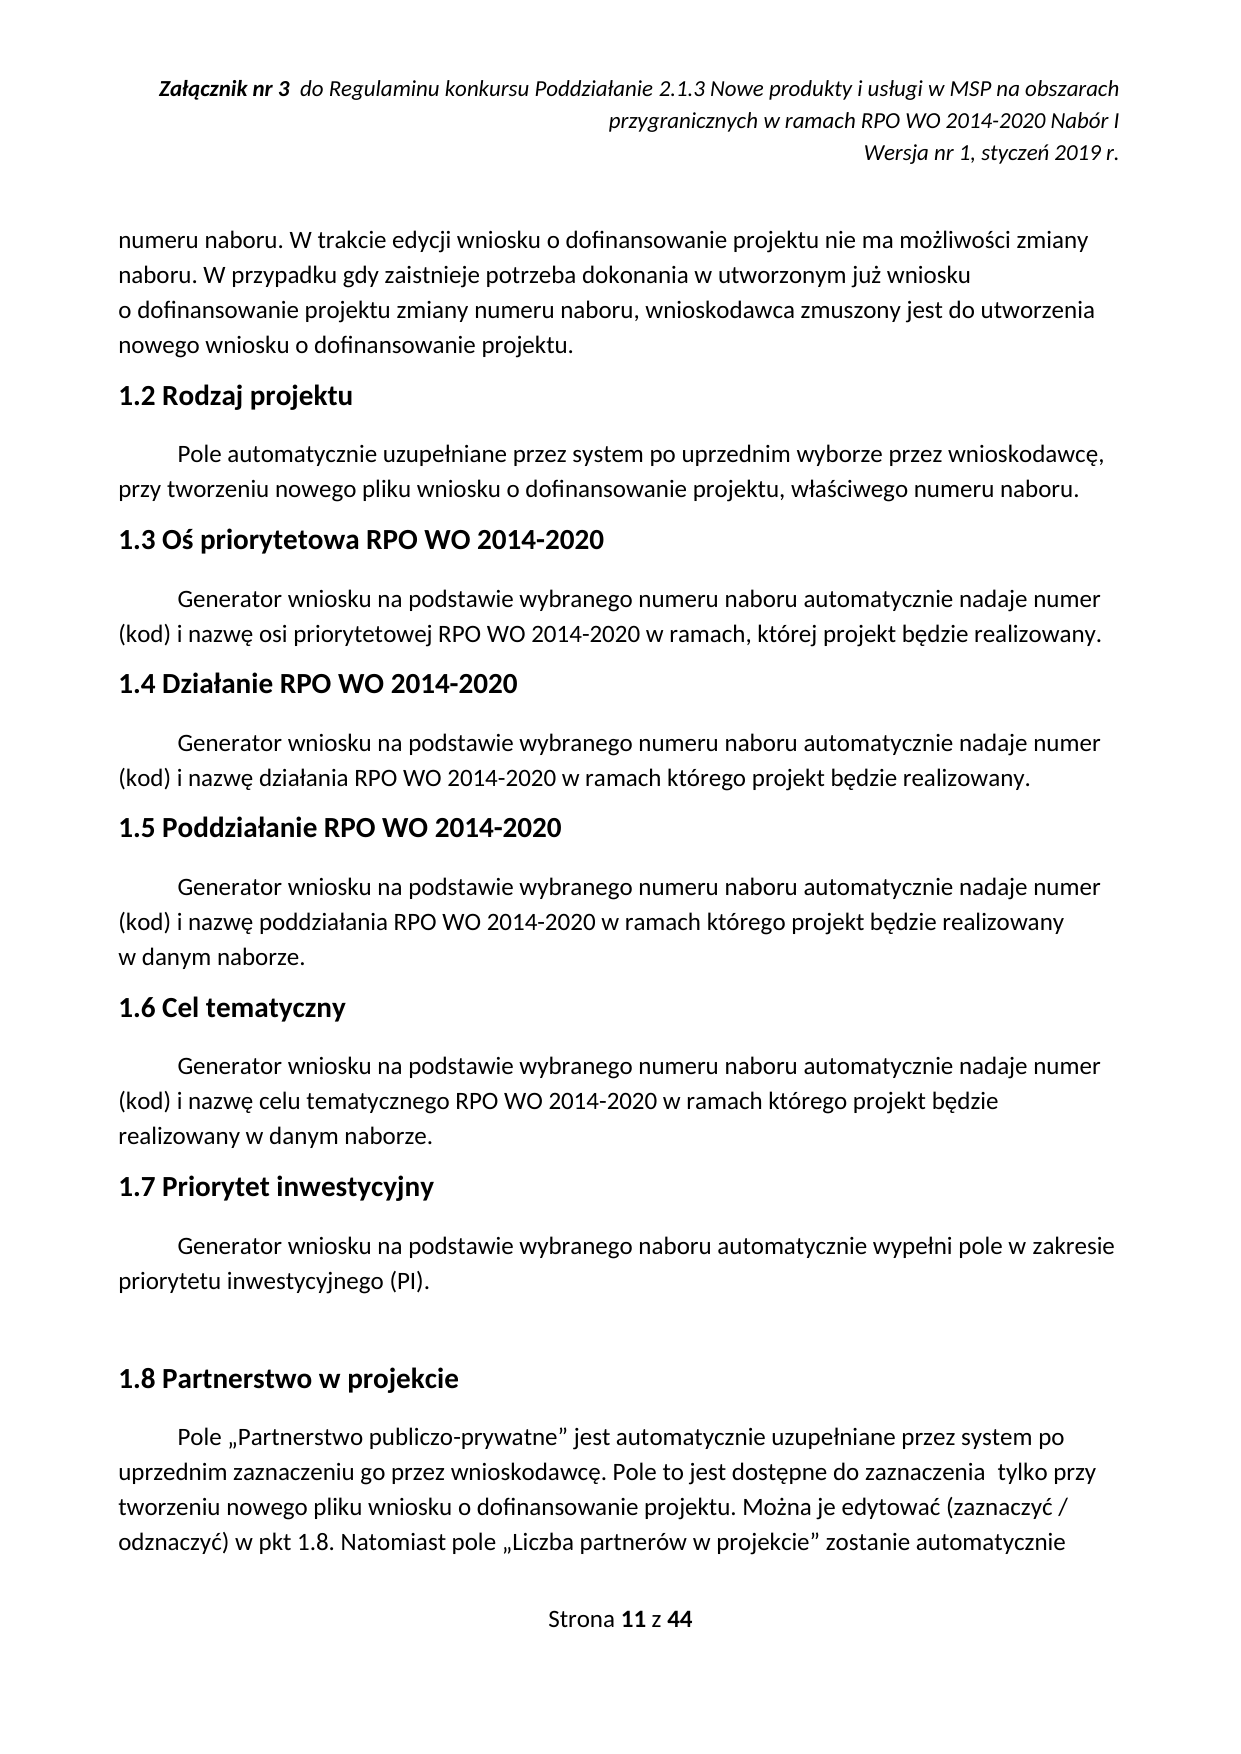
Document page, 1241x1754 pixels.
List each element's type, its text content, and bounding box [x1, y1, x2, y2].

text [118, 1422, 1122, 1557]
text Generator wniosku na podstawie wybranego numeru naboru automatycznie nadaje numer (kod) i nazwę celu tematycznego RPO WO 2014-2020 w ramach którego projekt będzie realizowany w danym naborze. [118, 1051, 1122, 1151]
subtitle 1.5 Poddziałanie RPO WO 2014-2020 [118, 809, 1122, 845]
subtitle 1.2 Rodzaj projektu [118, 377, 1122, 412]
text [118, 224, 1122, 360]
text Pole automatycznie uzupełniane przez system po uprzednim wyborze przez wnioskodawcę, przy tworzeniu nowego pliku wniosku o dofinansowanie projektu, właściwego numeru naboru. [118, 438, 1122, 504]
text Generator wniosku na podstawie wybranego numeru naboru automatycznie nadaje numer (kod) i nazwę poddziałania RPO WO 2014-2020 w ramach którego projekt będzie realizowany w danym naborze. [118, 871, 1122, 972]
subtitle 1.6 Cel tematyczny [118, 989, 1122, 1024]
subtitle 1.8 Partnerstwo w projekcie [118, 1360, 1122, 1395]
text Generator wniosku na podstawie wybranego numeru naboru automatycznie nadaje numer (kod) i nazwę osi priorytetowej RPO WO 2014-2020 w ramach, której projekt będzie realizowany. [118, 583, 1122, 648]
text Generator wniosku na podstawie wybranego numeru naboru automatycznie nadaje numer (kod) i nazwę działania RPO WO 2014-2020 w ramach którego projekt będzie realizowany. [118, 727, 1122, 792]
subtitle 1.7 Priorytet inwestycyjny [118, 1168, 1122, 1204]
subtitle 1.4 Działanie RPO WO 2014-2020 [118, 665, 1122, 701]
text Generator wniosku na podstawie wybranego naboru automatycznie wypełni pole w zakresie priorytetu inwestycyjnego (PI). [118, 1230, 1122, 1295]
subtitle 1.3 Oś priorytetowa RPO WO 2014-2020 [118, 521, 1122, 557]
